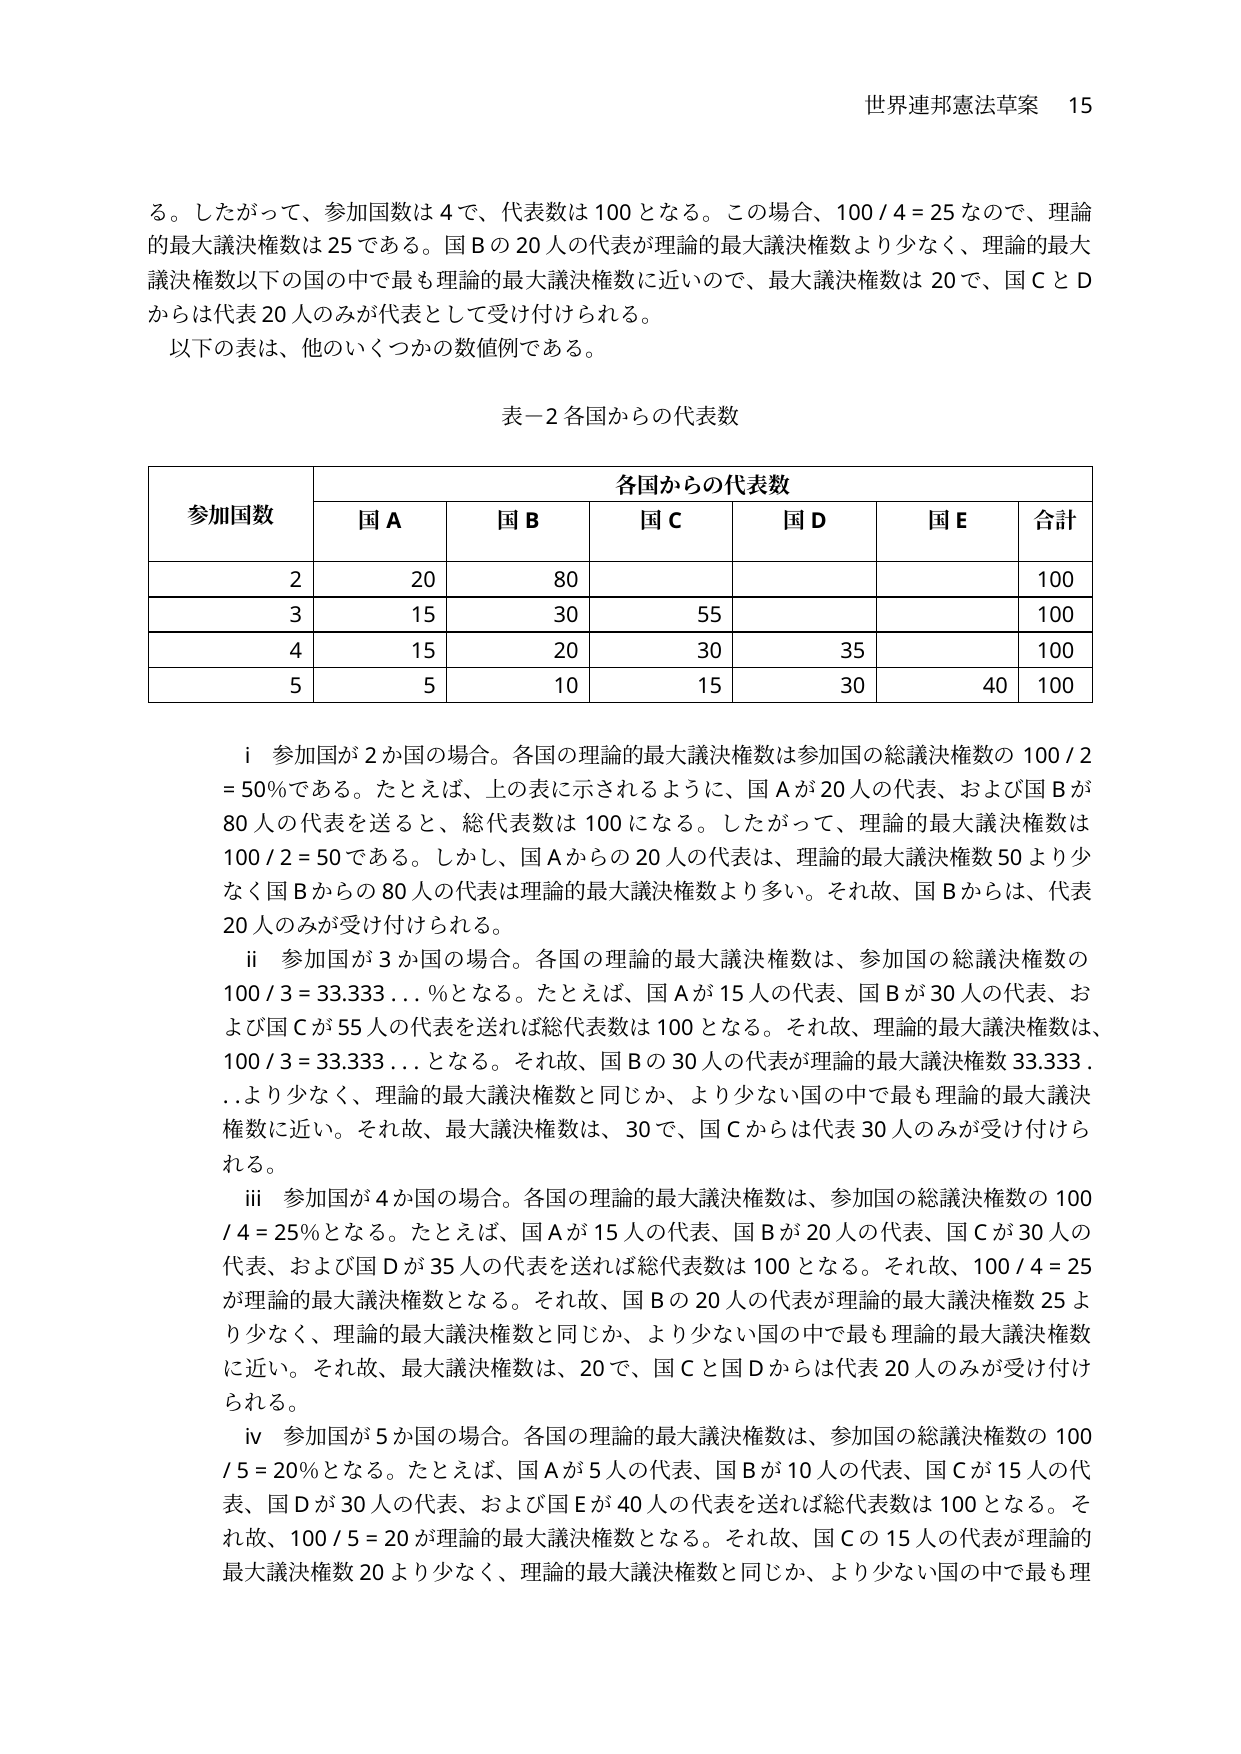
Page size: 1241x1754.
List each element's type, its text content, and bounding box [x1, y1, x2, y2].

table_cell 40 [877, 668, 1018, 702]
table_cell 国 C [590, 502, 732, 561]
table_cell 30 [590, 633, 732, 667]
table_header 参加国数 [149, 467, 313, 561]
table_cell 15 [314, 633, 446, 667]
text ii 参加国が3か国の場合。各国の理論的最大議決権数は、参加国の総議決権数の100 / 3 = 33.333 . . . ％となる。たとえば、国Aが15人の代表、国Bが30人の代表、および国Cが55人の代表を送れば総代表数は100となる。それ故、理論的最大議決権数は、100 / 3 = 33.333 . . . となる。それ故、国Bの30人の代表が理論的最大議決権数33.333 . . .より少なく、理論的最大議決権数と同じか、より少ない国の中で最も理論的最大議決権数に近い。それ故、最大議決権数は、30で、国Cからは代表30人のみが受け付けられる。 [223, 941, 1092, 1179]
text iii 参加国が4か国の場合。各国の理論的最大議決権数は、参加国の総議決権数の100 / 4 = 25％となる。たとえば、国Aが15人の代表、国Bが20人の代表、国Cが30人の代表、および国Dが35人の代表を送れば総代表数は100となる。それ故、100 / 4 = 25が理論的最大議決権数となる。それ故、国Bの20人の代表が理論的最大議決権数25より少なく、理論的最大議決権数と同じか、より少ない国の中で最も理論的最大議決権数に近い。それ故、最大議決権数は、20で、国Cと国Dからは代表20人のみが受け付けられる。 [223, 1179, 1092, 1418]
table_cell [877, 598, 1018, 631]
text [148, 193, 1092, 330]
table_cell 55 [590, 598, 732, 631]
table_cell 30 [733, 668, 876, 702]
table_cell 20 [447, 633, 589, 667]
table_cell 2 [149, 562, 313, 596]
table_cell 5 [149, 668, 313, 702]
table_cell 20 [314, 562, 446, 596]
table_cell 4 [149, 633, 313, 667]
table_cell 15 [314, 598, 446, 631]
table_cell [590, 562, 732, 596]
table_cell [733, 562, 876, 596]
table_cell 国 B [447, 502, 589, 561]
table_cell [877, 633, 1018, 667]
table_cell 合計 [1019, 502, 1092, 561]
table_cell 35 [733, 633, 876, 667]
table_cell 100 [1019, 598, 1092, 631]
table_cell 5 [314, 668, 446, 702]
table_cell 3 [149, 598, 313, 631]
table_cell 15 [590, 668, 732, 702]
table_cell 10 [447, 668, 589, 702]
table_header 各国からの代表数 [314, 467, 1092, 501]
table_cell [733, 598, 876, 631]
table_cell 国 A [314, 502, 446, 561]
text i 参加国が2か国の場合。各国の理論的最大議決権数は参加国の総議決権数の100 / 2 = 50％である。たとえば、上の表に示されるように、国Aが20人の代表、および国Bが80人の代表を送ると、総代表数は100になる。したがって、理論的最大議決権数は100 / 2 = 50である。しかし、国Aからの20人の代表は、理論的最大議決権数50より少なく国Bからの80人の代表は理論的最大議決権数より多い。それ故、国Bからは、代表20人のみが受け付けられる。 [223, 737, 1092, 941]
table_cell 100 [1019, 668, 1092, 702]
table_cell 国 E [877, 502, 1018, 561]
table_cell 国 D [733, 502, 876, 561]
table_cell 30 [447, 598, 589, 631]
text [223, 1418, 1092, 1588]
table_cell [877, 562, 1018, 596]
text 以下の表は、他のいくつかの数値例である。 [148, 330, 1092, 364]
table_cell 100 [1019, 562, 1092, 596]
table_cell 80 [447, 562, 589, 596]
text 表－2 各国からの代表数 [148, 398, 1092, 432]
table_cell 100 [1019, 633, 1092, 667]
